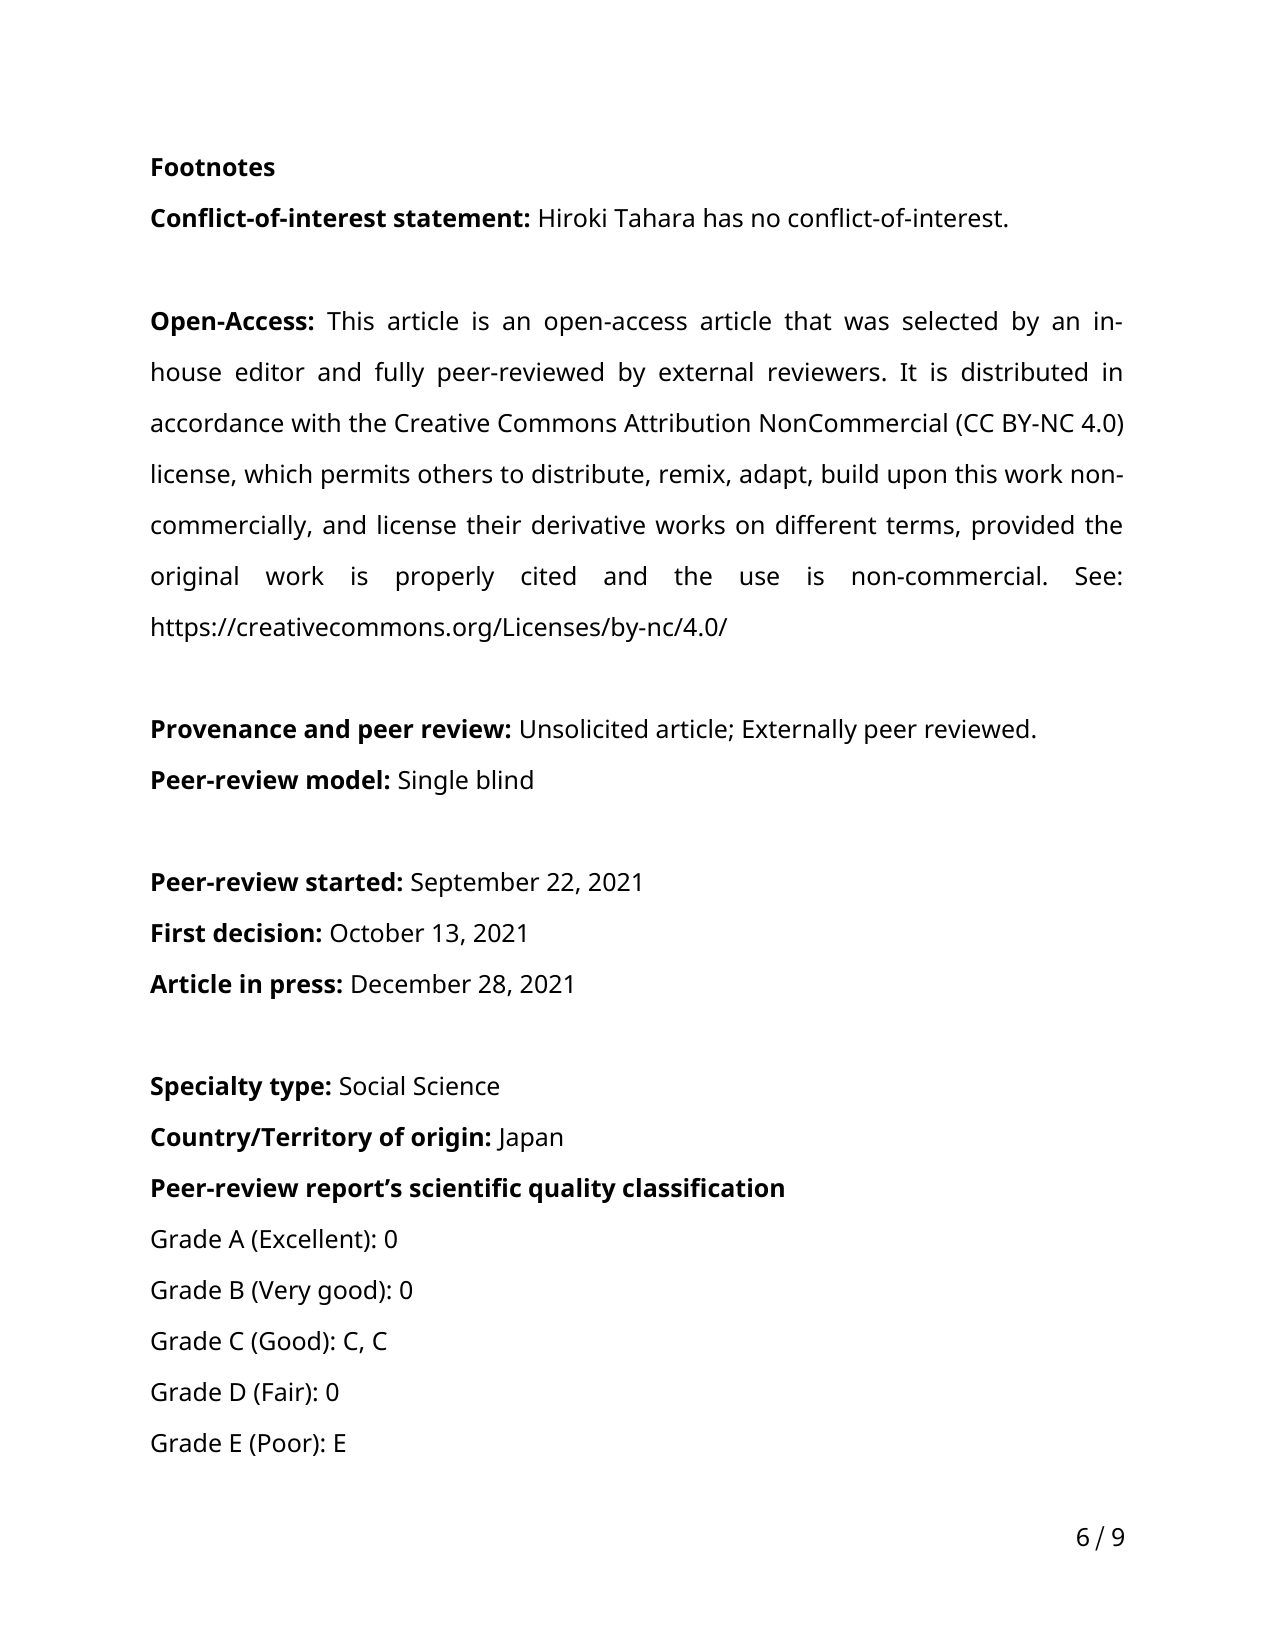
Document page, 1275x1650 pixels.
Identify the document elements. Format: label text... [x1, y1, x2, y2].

text Footnotes [150, 150, 1125, 184]
text Specialty type: Social Science [150, 1069, 1125, 1103]
text Peer-review report’s scientific quality classification [150, 1171, 1125, 1205]
text Peer-review model: Single blind [150, 762, 1125, 797]
text Grade D (Fair): 0 [150, 1375, 1125, 1409]
text Grade E (Poor): E [150, 1426, 1125, 1460]
text Peer-review started: September 22, 2021 [150, 864, 1125, 899]
text Conflict-of-interest statement: Hiroki Tahara has no conflict-of-interest. [150, 201, 1125, 235]
text Open-Access: This article is an open-access article that was selected by an in-house editor and fully peer-reviewed by external reviewers. It is distributed in accordance with the Creative Commons Attribution NonCommercial (CC BY-NC 4.0) license, which permits others to distribute, remix, adapt, build upon this work non-commercially, and license their derivative works on different terms, provided the original work is properly cited and the use is non-commercial. See: https://creativecommons.org/Licenses/by-nc/4.0/ [150, 303, 1125, 643]
text Article in press: December 28, 2021 [150, 967, 1125, 1001]
text Grade A (Excellent): 0 [150, 1222, 1125, 1256]
text Country/Territory of origin: Japan [150, 1120, 1125, 1154]
text First decision: October 13, 2021 [150, 916, 1125, 950]
text Provenance and peer review: Unsolicited article; Externally peer reviewed. [150, 711, 1125, 746]
text Grade C (Good): C, C [150, 1324, 1125, 1358]
text Grade B (Very good): 0 [150, 1273, 1125, 1307]
